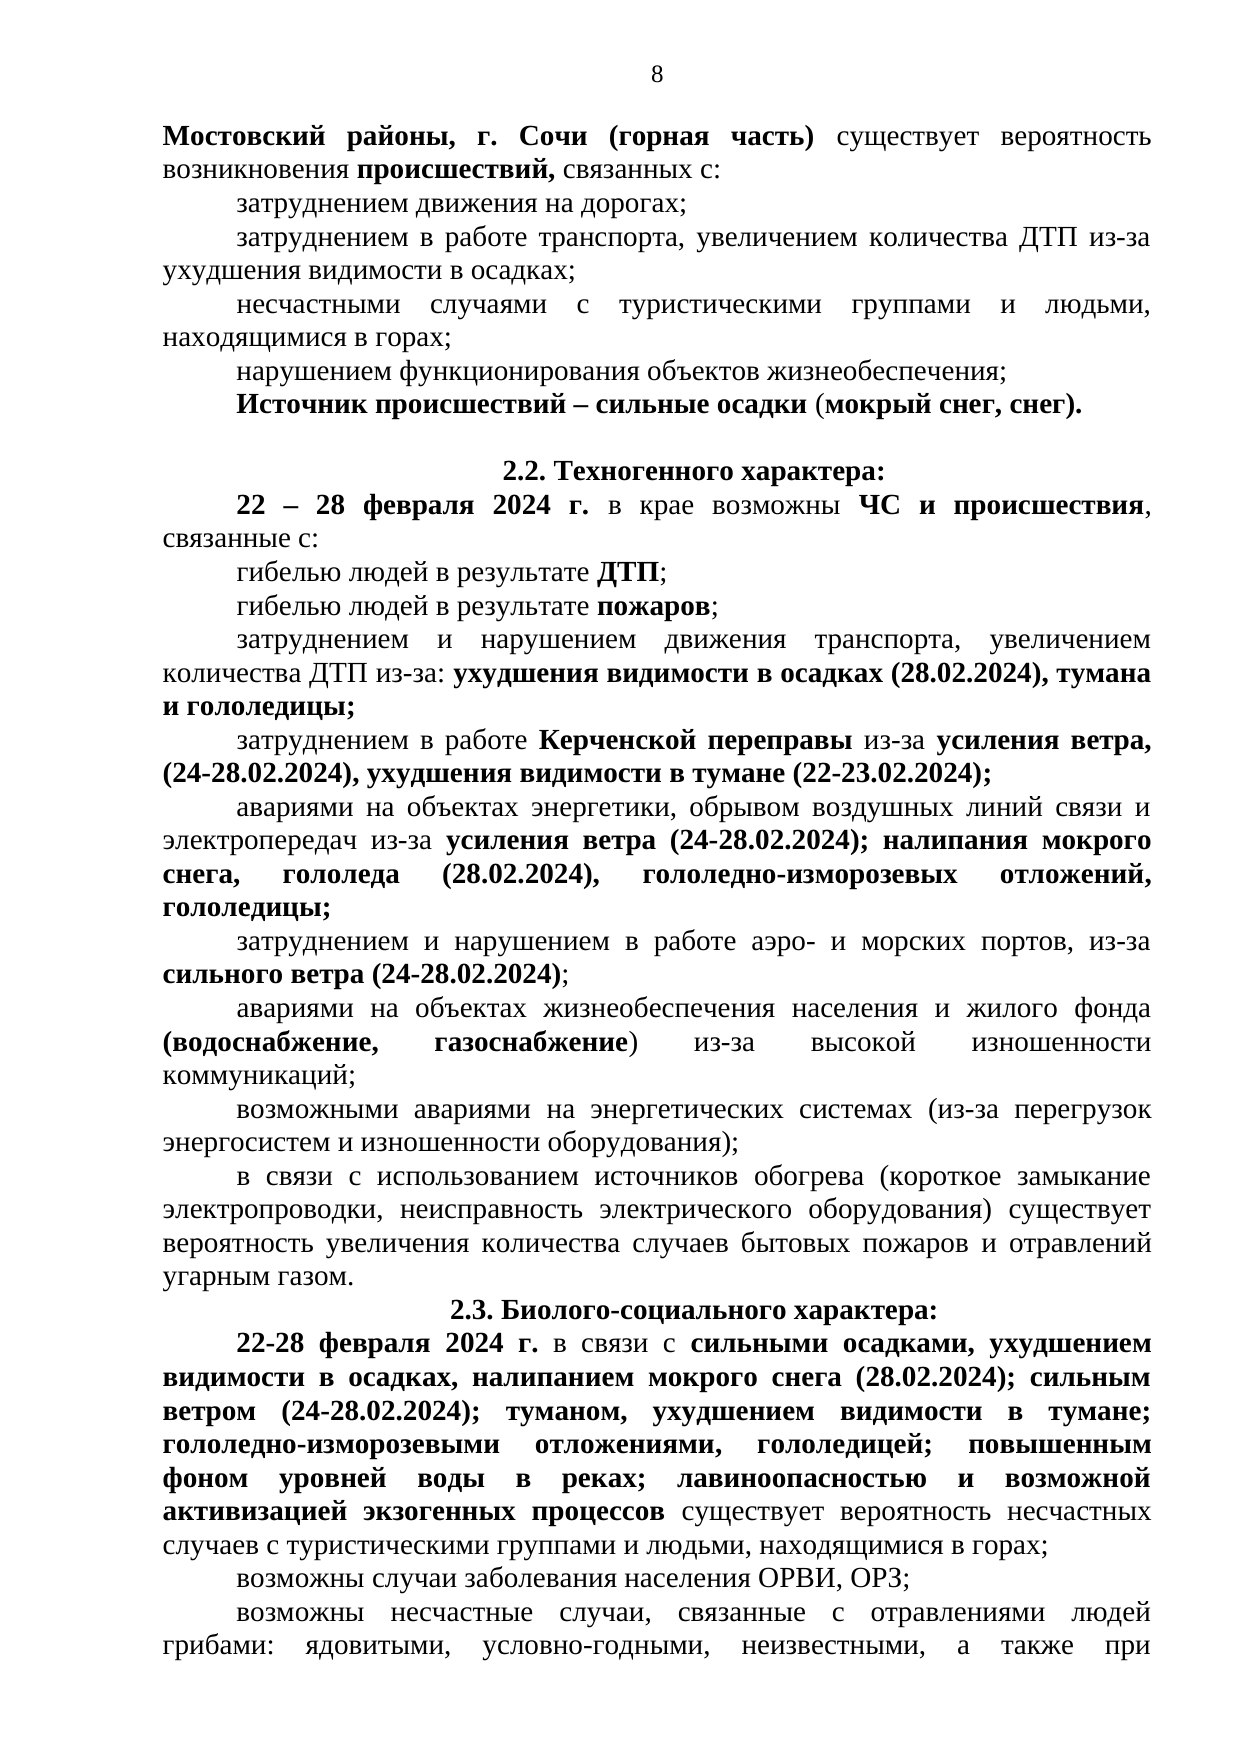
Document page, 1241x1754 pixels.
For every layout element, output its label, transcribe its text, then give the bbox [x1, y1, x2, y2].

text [162, 118, 1152, 185]
text затруднением в работе транспорта, увеличением количества ДТП из-за ухудшения видимости в осадках; [162, 219, 1152, 286]
text 2.2. Техногенного характера: [162, 453, 1152, 487]
text в связи с использованием источников обогрева (короткое замыкание электропроводки, неисправность электрического оборудования) существует вероятность увеличения количества случаев бытовых пожаров и отравлений угарным газом. [162, 1158, 1152, 1292]
text 2.3. Биолого-социального характера: [162, 1292, 1152, 1326]
text 22-28 февраля 2024 г. в связи с сильными осадками, ухудшением видимости в осадках, налипанием мокрого снега (28.02.2024); сильным ветром (24-28.02.2024); туманом, ухудшением видимости в тумане; гололедно-изморозевыми отложениями, гололедицей; повышенным фоном уровней воды в реках; лавиноопасностью и возможной активизацией экзогенных процессов существует вероятность несчастных случаев с туристическими группами и людьми, находящимися в горах; [162, 1326, 1152, 1560]
text несчастными случаями с туристическими группами и людьми, находящимися в горах; [162, 286, 1152, 353]
text 22 – 28 февраля 2024 г. в крае возможны ЧС и происшествия, связанные с: [162, 487, 1152, 554]
text гибелью людей в результате пожаров; [162, 588, 1152, 621]
text затруднением в работе Керченской переправы из-за усиления ветра, (24-28.02.2024), ухудшения видимости в тумане (22-23.02.2024); [162, 722, 1152, 789]
text Источник происшествий – сильные осадки (мокрый снег, снег). [162, 386, 1152, 420]
text затруднением и нарушением в работе аэро- и морских портов, из-за сильного ветра (24-28.02.2024); [162, 923, 1152, 990]
text авариями на объектах жизнеобеспечения населения и жилого фонда (водоснабжение, газоснабжение) из-за высокой изношенности коммуникаций; [162, 990, 1152, 1091]
text возможными авариями на энергетических системах (из-за перегрузок энергосистем и изношенности оборудования); [162, 1091, 1152, 1158]
text затруднением движения на дорогах; [162, 185, 1152, 219]
text нарушением функционирования объектов жизнеобеспечения; [162, 353, 1152, 386]
text гибелью людей в результате ДТП; [162, 554, 1152, 588]
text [162, 1594, 1152, 1661]
text возможны случаи заболевания населения ОРВИ, ОРЗ; [162, 1560, 1152, 1594]
text затруднением и нарушением движения транспорта, увеличением количества ДТП из-за: ухудшения видимости в осадках (28.02.2024), тумана и гололедицы; [162, 621, 1152, 722]
text авариями на объектах энергетики, обрывом воздушных линий связи и электропередач из-за усиления ветра (24-28.02.2024); налипания мокрого снега, гололеда (28.02.2024), гололедно-изморозевых отложений, гололедицы; [162, 789, 1152, 923]
